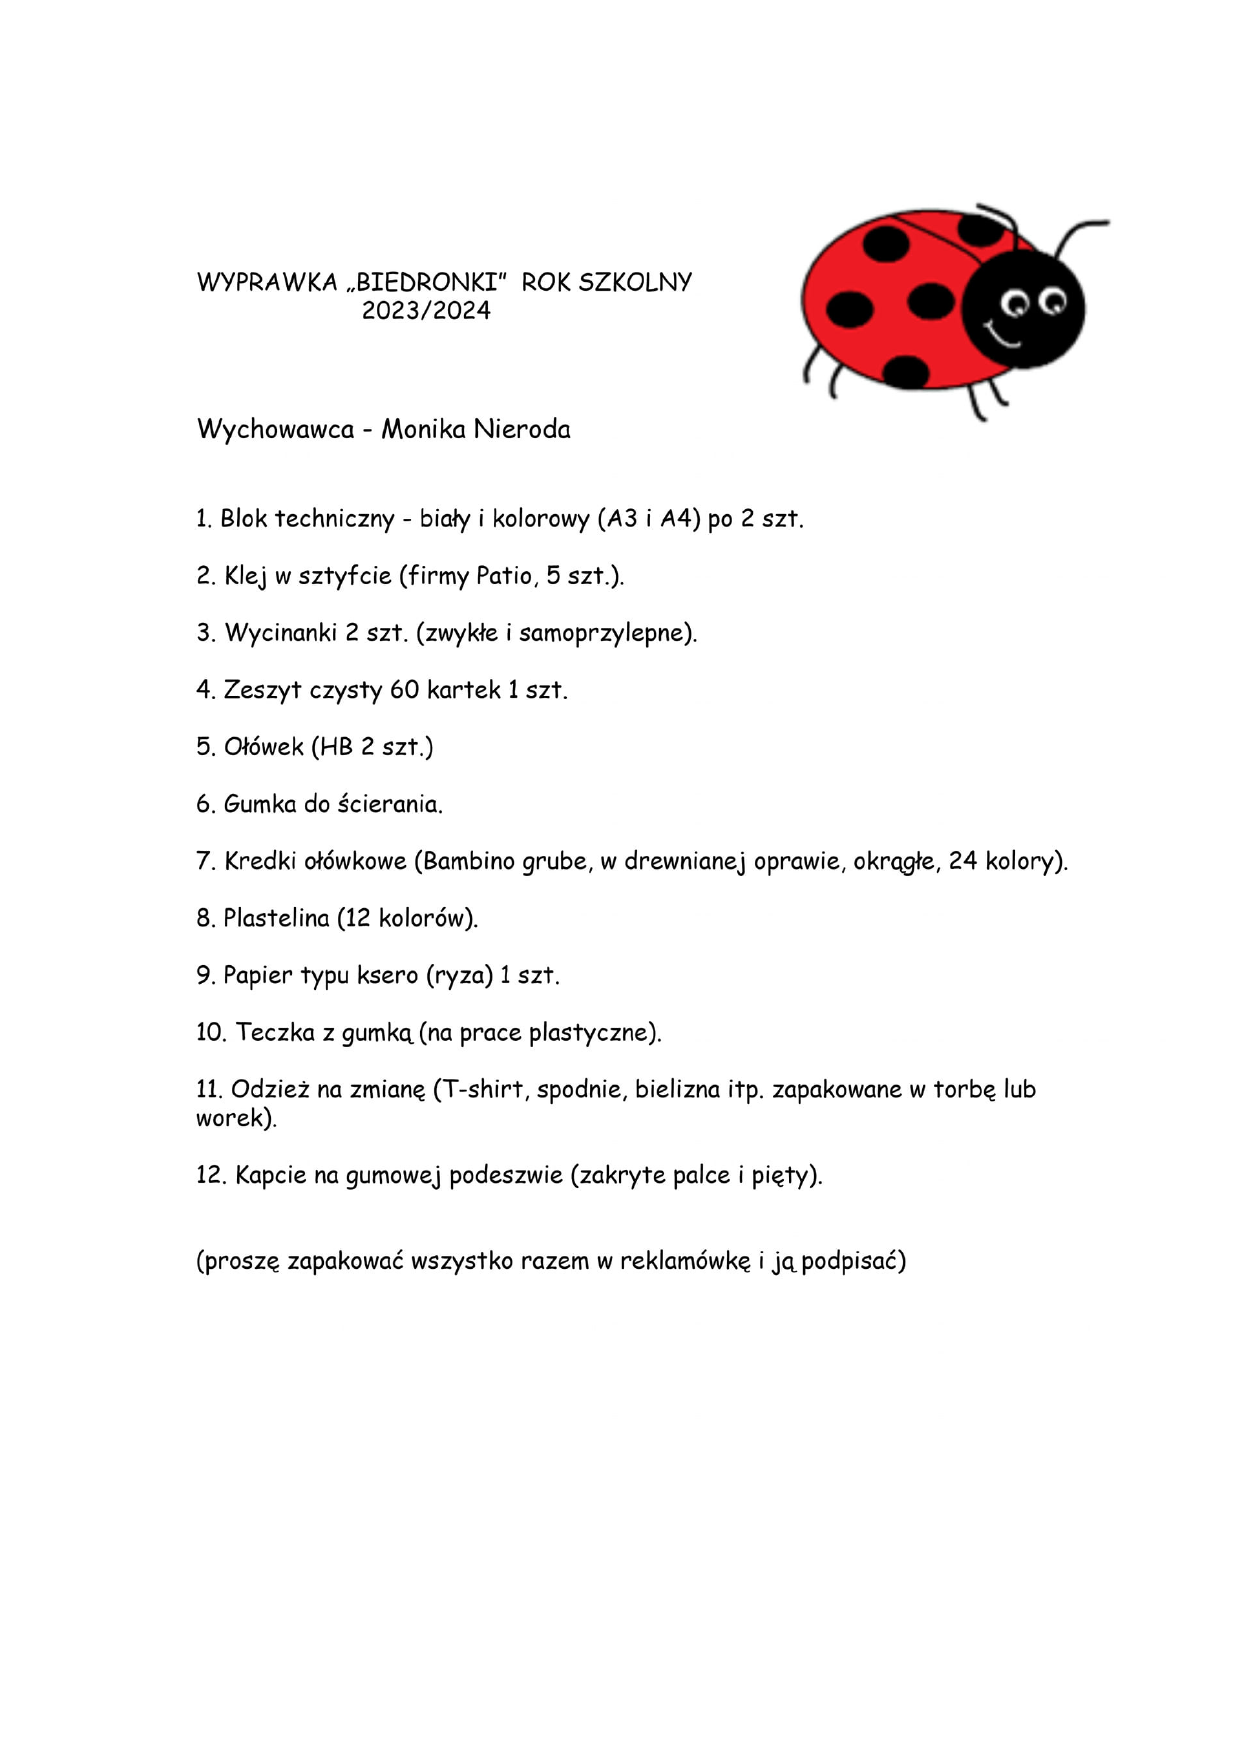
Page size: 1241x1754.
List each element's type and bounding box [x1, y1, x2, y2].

picture [147, 147, 1170, 1470]
